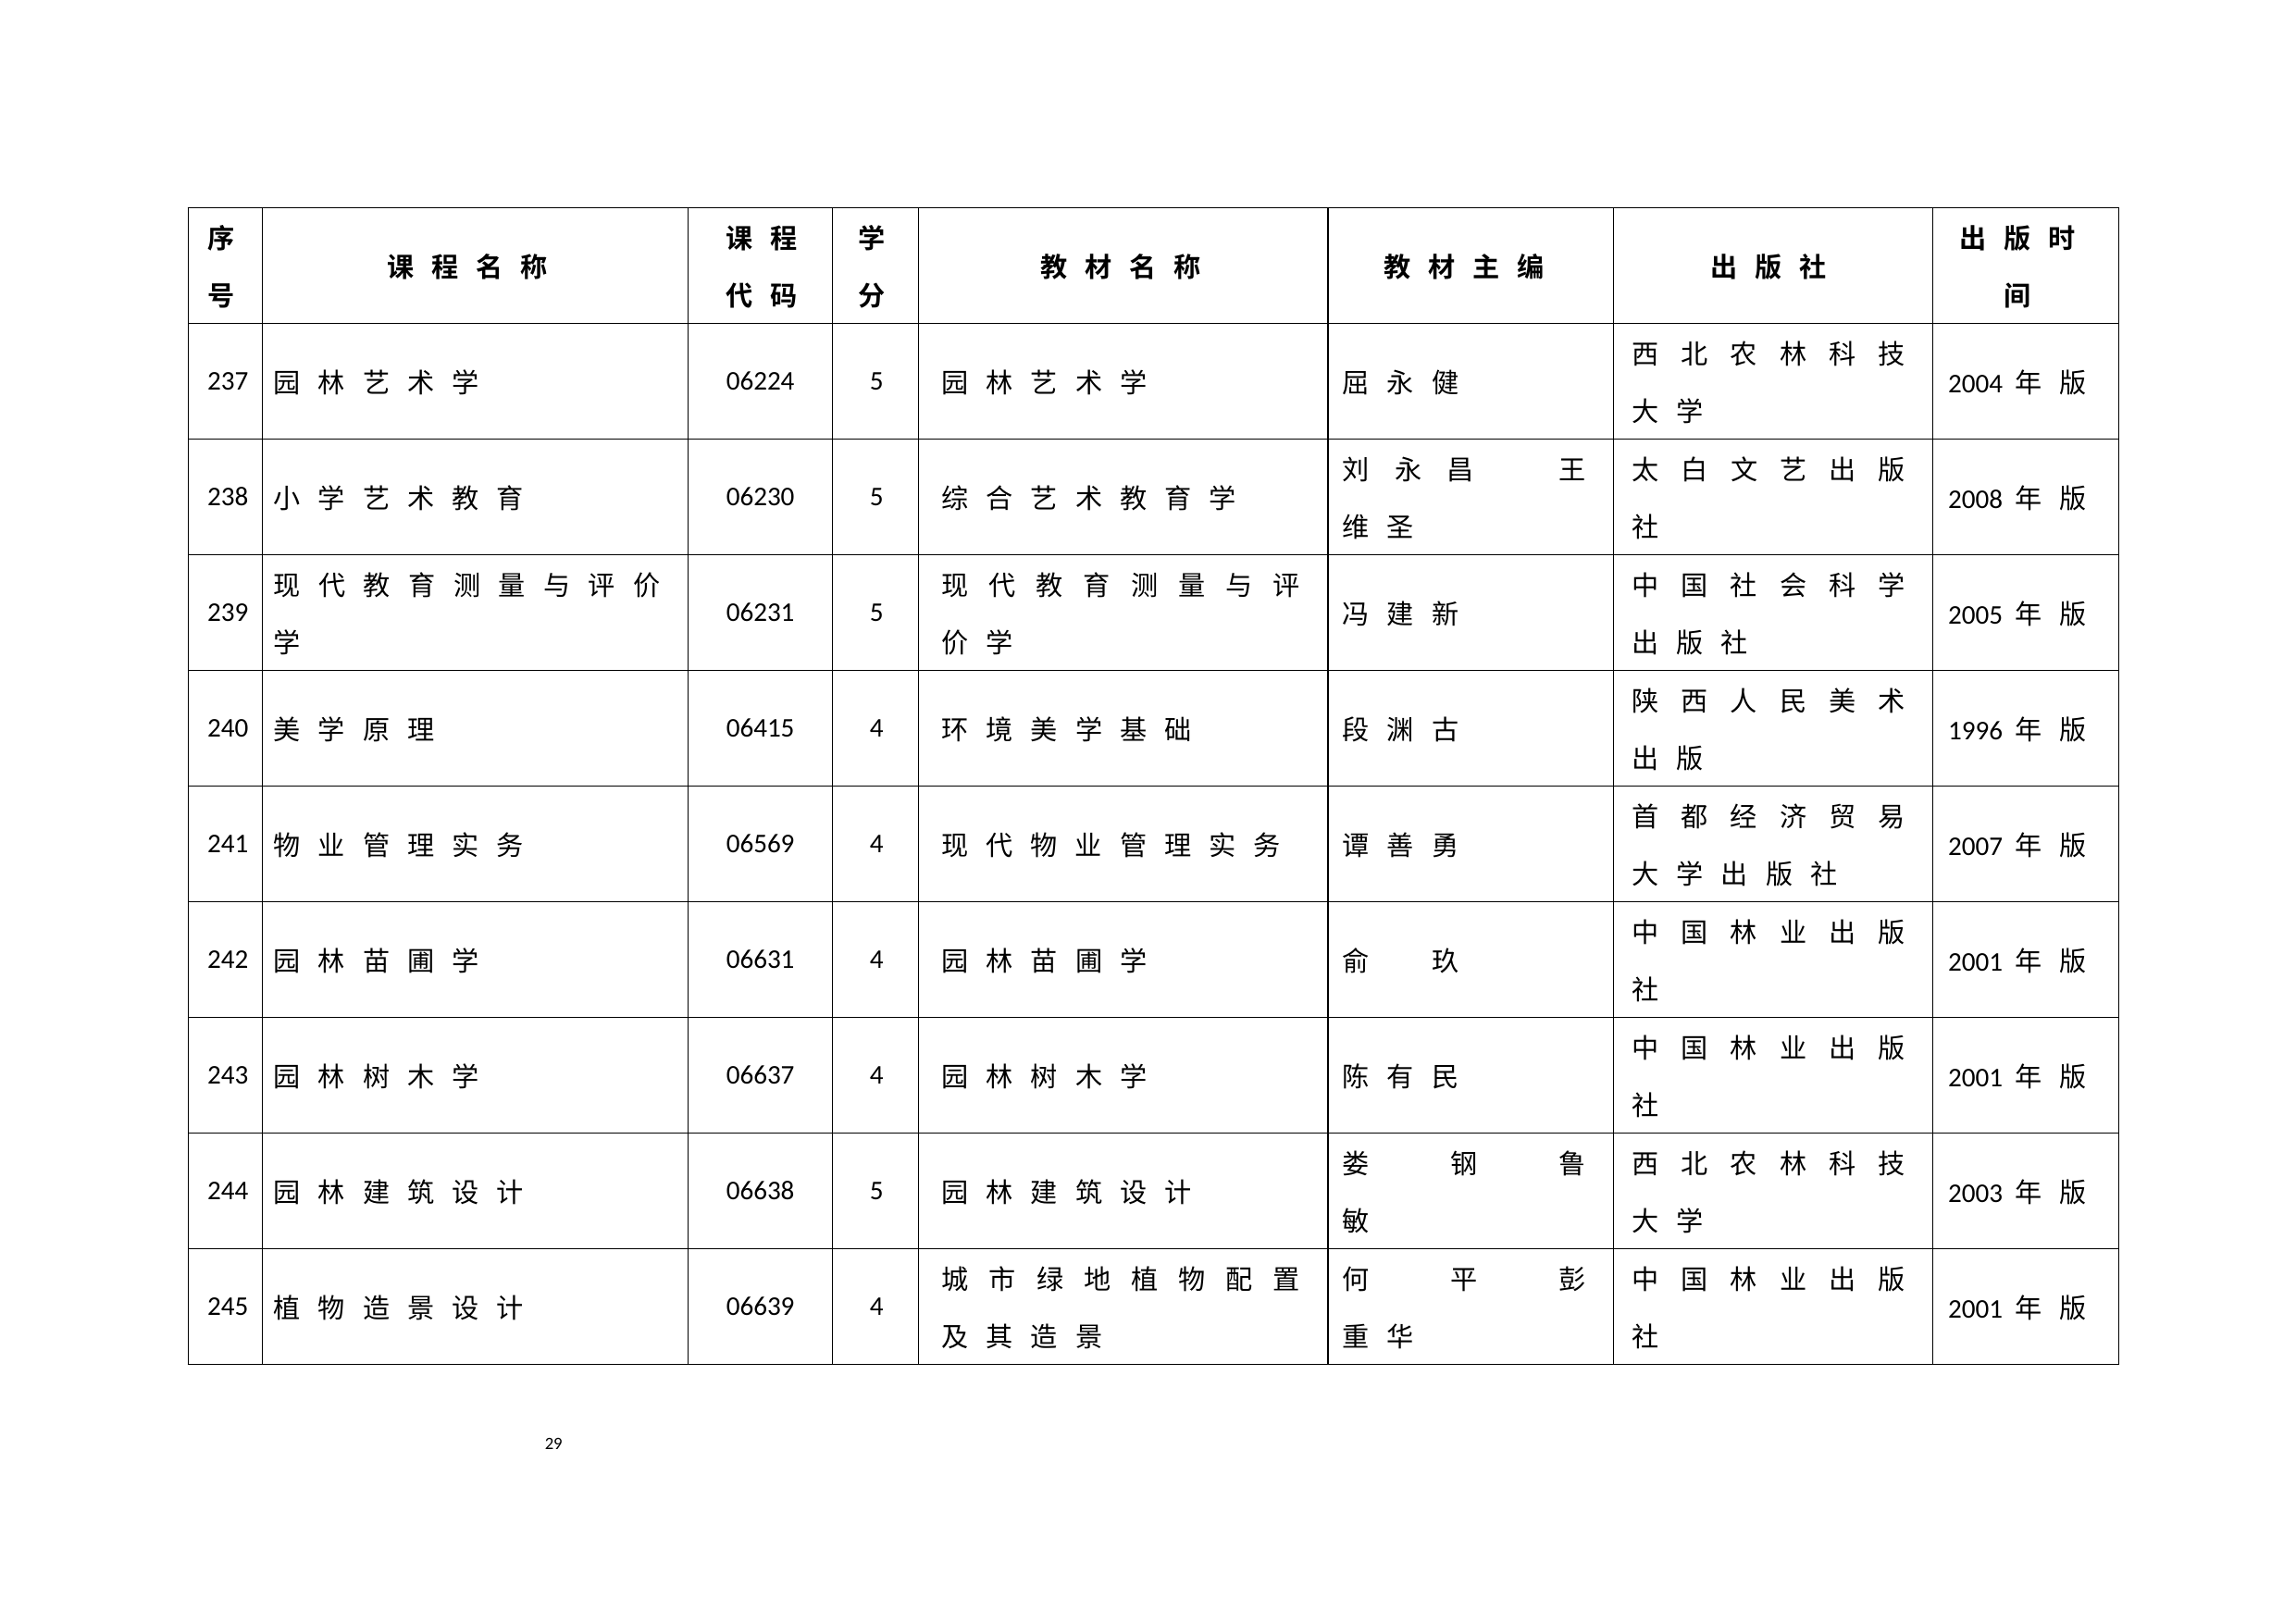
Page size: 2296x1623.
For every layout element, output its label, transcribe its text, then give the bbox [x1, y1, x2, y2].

table_cell 段渊古 [1329, 671, 1613, 785]
table_header 出版时间 [1933, 208, 2118, 322]
table_cell 238 [189, 440, 262, 553]
table_header 出版社 [1614, 208, 1932, 322]
table_cell 5 [833, 440, 918, 553]
table_header 课程代码 [689, 208, 832, 322]
table_cell 中国林业出版社 [1614, 902, 1932, 1016]
table_cell 谭善勇 [1329, 787, 1613, 900]
table_header 序号 [189, 208, 262, 322]
table_cell 中国社会科学出版社 [1614, 555, 1932, 669]
table_cell 4 [833, 902, 918, 1016]
table_cell 植物造景设计 [263, 1249, 688, 1363]
table_cell 陕西人民美术出版 [1614, 671, 1932, 785]
table_cell 现代教育测量与评价学 [263, 555, 688, 669]
table_header 教材主编 [1329, 208, 1613, 322]
table_cell 5 [833, 1134, 918, 1247]
table_cell 237 [189, 324, 262, 438]
table_cell 综合艺术教育学 [919, 440, 1327, 553]
table_cell 239 [189, 555, 262, 669]
table_cell 244 [189, 1134, 262, 1247]
table_cell 06230 [689, 440, 832, 553]
table_cell 园林树木学 [919, 1018, 1327, 1132]
table_cell 中国林业出版社 [1614, 1249, 1932, 1363]
table_cell 243 [189, 1018, 262, 1132]
table_cell 园林苗圃学 [919, 902, 1327, 1016]
table_cell 园林建筑设计 [263, 1134, 688, 1247]
table_cell 06415 [689, 671, 832, 785]
table_cell 06638 [689, 1134, 832, 1247]
table_cell 园林苗圃学 [263, 902, 688, 1016]
table_cell 06631 [689, 902, 832, 1016]
table_cell 2001年版 [1933, 902, 2118, 1016]
table_cell 4 [833, 1018, 918, 1132]
table_cell 2007年版 [1933, 787, 2118, 900]
table_cell 06569 [689, 787, 832, 900]
table_cell 娄 钢 鲁 敏 [1329, 1134, 1613, 1247]
table_cell 陈有民 [1329, 1018, 1613, 1132]
table_cell 06639 [689, 1249, 832, 1363]
table_cell 240 [189, 671, 262, 785]
table_cell 06224 [689, 324, 832, 438]
table_cell 06637 [689, 1018, 832, 1132]
table_cell 5 [833, 324, 918, 438]
table_cell 现代物业管理实务 [919, 787, 1327, 900]
table_cell 241 [189, 787, 262, 900]
table_cell 城市绿地植物配置及其造景 [919, 1249, 1327, 1363]
table_cell 2001年版 [1933, 1249, 2118, 1363]
table_cell 242 [189, 902, 262, 1016]
table_cell 2005年版 [1933, 555, 2118, 669]
table_cell 刘永昌 王维圣 [1329, 440, 1613, 553]
table_cell 2004年版 [1933, 324, 2118, 438]
table_header 教材名称 [919, 208, 1327, 322]
table_cell 环境美学基础 [919, 671, 1327, 785]
table_cell 园林艺术学 [919, 324, 1327, 438]
table_cell 1996年版 [1933, 671, 2118, 785]
table_cell 俞 玖 [1329, 902, 1613, 1016]
table_cell 2001年版 [1933, 1018, 2118, 1132]
table_cell 园林建筑设计 [919, 1134, 1327, 1247]
table_cell 2003年版 [1933, 1134, 2118, 1247]
table_cell 美学原理 [263, 671, 688, 785]
table_cell 冯建新 [1329, 555, 1613, 669]
table_cell 园林树木学 [263, 1018, 688, 1132]
table_cell 4 [833, 671, 918, 785]
table_cell 园林艺术学 [263, 324, 688, 438]
table_cell 物业管理实务 [263, 787, 688, 900]
table_cell 4 [833, 1249, 918, 1363]
table_cell 中国林业出版社 [1614, 1018, 1932, 1132]
table_cell 西北农林科技大学 [1614, 1134, 1932, 1247]
table_cell 06231 [689, 555, 832, 669]
table_cell 太白文艺出版社 [1614, 440, 1932, 553]
table_cell 屈永健 [1329, 324, 1613, 438]
table_header 课程名称 [263, 208, 688, 322]
table_cell 4 [833, 787, 918, 900]
table_cell 5 [833, 555, 918, 669]
table_cell 245 [189, 1249, 262, 1363]
table_cell 首都经济贸易大学出版社 [1614, 787, 1932, 900]
table_cell 2008年版 [1933, 440, 2118, 553]
table_header 学分 [833, 208, 918, 322]
table_cell 西北农林科技大学 [1614, 324, 1932, 438]
table_cell 现代教育测量与评价学 [919, 555, 1327, 669]
table_cell 何 平 彭重华 [1329, 1249, 1613, 1363]
table_cell 小学艺术教育 [263, 440, 688, 553]
